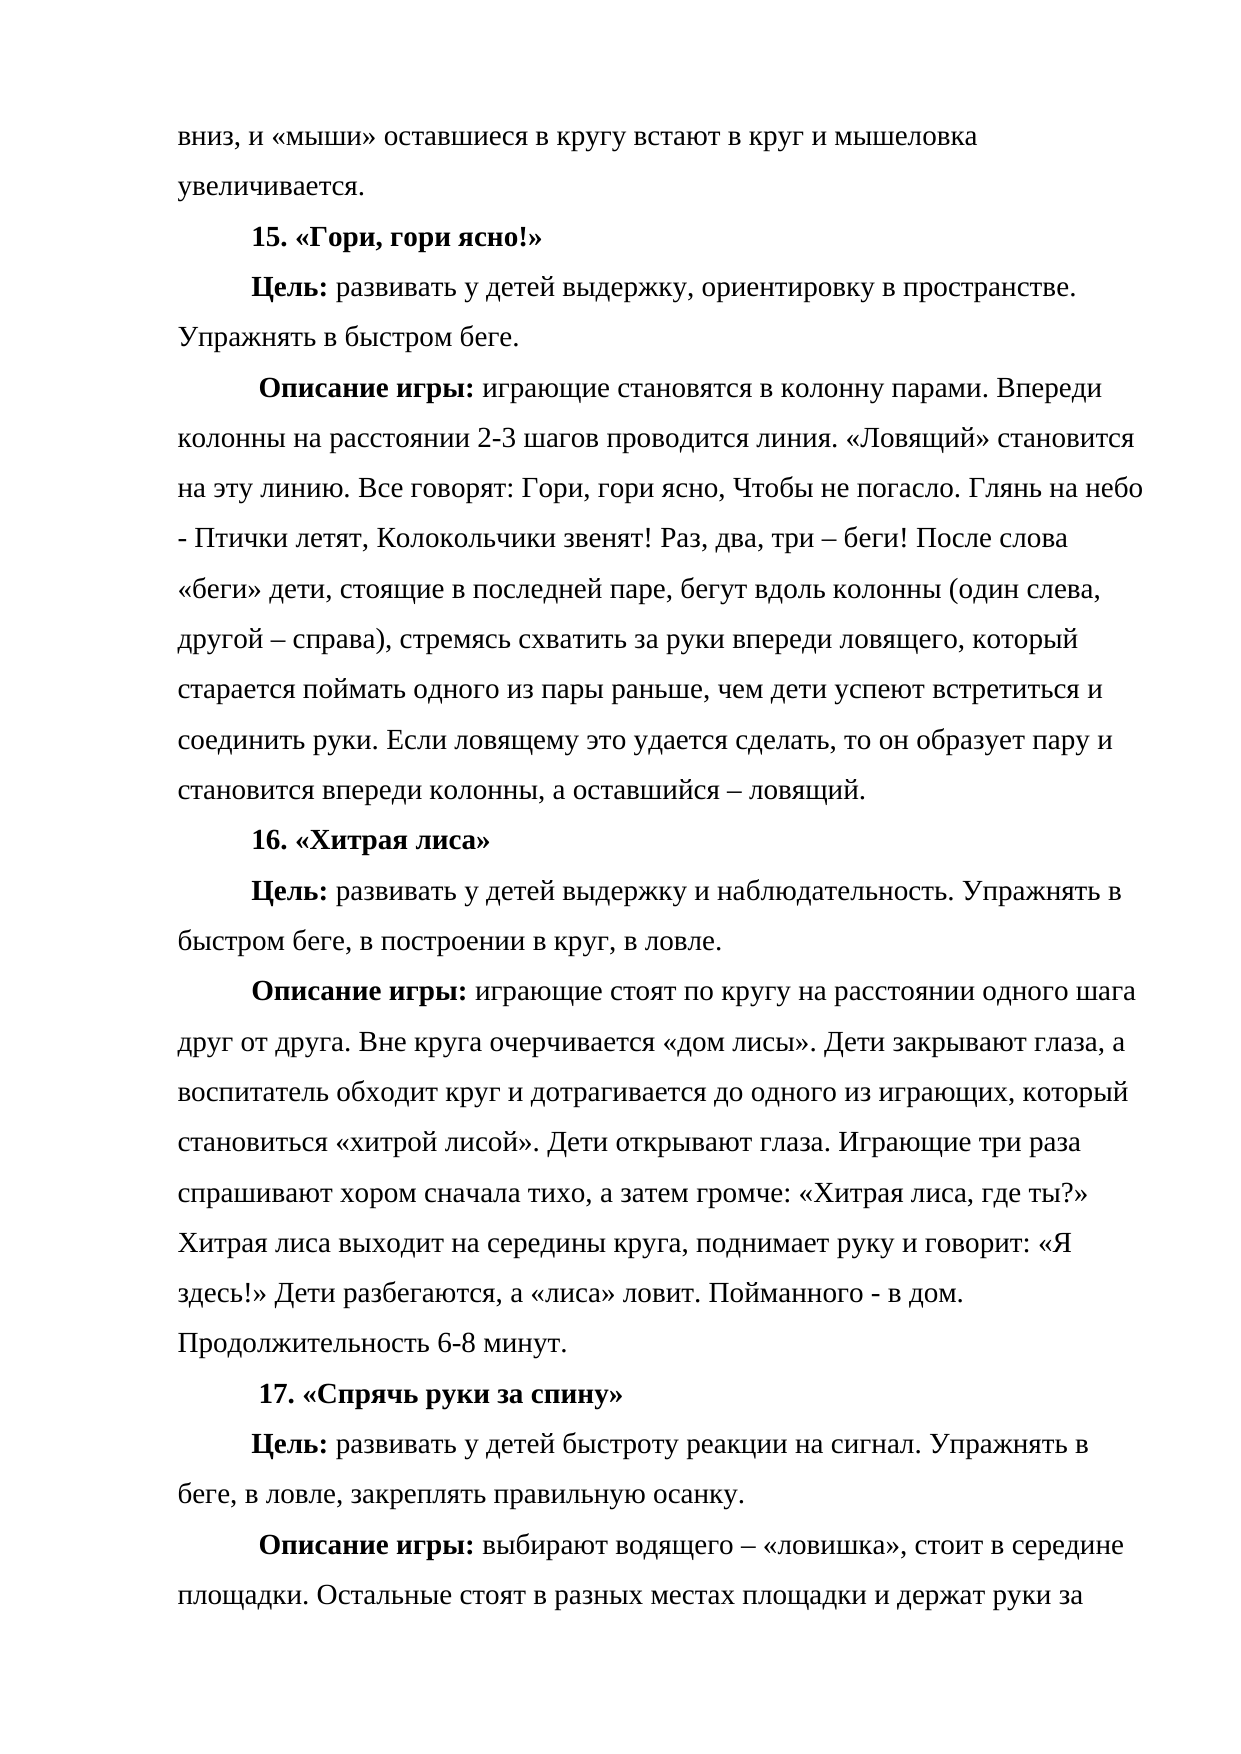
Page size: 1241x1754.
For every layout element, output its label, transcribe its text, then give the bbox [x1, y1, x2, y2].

text 16. «Хитрая лиса» [177, 822, 1152, 856]
text Цель: развивать у детей быстроту реакции на сигнал. Упражнять в беге, в ловле, закреплять правильную осанку. [177, 1426, 1152, 1510]
text Цель: развивать у детей выдержку, ориентировку в пространстве. Упражнять в быстром беге. [177, 269, 1152, 353]
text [177, 118, 1152, 202]
text 15. «Гори, гори ясно!» [177, 219, 1152, 252]
text Цель: развивать у детей выдержку и наблюдательность. Упражнять в быстром беге, в построении в круг, в ловле. [177, 873, 1152, 957]
text Описание игры: играющие стоят по кругу на расстоянии одного шага друг от друга. Вне круга очерчивается «дом лисы». Дети закрывают глаза, а воспитатель обходит круг и дотрагивается до одного из играющих, который становиться «хитрой лисой». Дети открывают глаза. Играющие три раза спрашивают хором сначала тихо, а затем громче: «Хитрая лиса, где ты?» Хитрая лиса выходит на середины круга, поднимает руку и говорит: «Я здесь!» Дети разбегаются, а «лиса» ловит. Пойманного - в дом. Продолжительность 6-8 минут. [177, 973, 1152, 1359]
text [177, 1527, 1152, 1611]
text 17. «Спрячь руки за спину» [177, 1376, 1152, 1409]
text Описание игры: играющие становятся в колонну парами. Впереди колонны на расстоянии 2-3 шагов проводится линия. «Ловящий» становится на эту линию. Все говорят: Гори, гори ясно, Чтобы не погасло. Глянь на небо - Птички летят, Колокольчики звенят! Раз, два, три – беги! После слова «беги» дети, стоящие в последней паре, бегут вдоль колонны (один слева, другой – справа), стремясь схватить за руки впереди ловящего, который старается поймать одного из пары раньше, чем дети успеют встретиться и соединить руки. Если ловящему это удается сделать, то он образует пару и становится впереди колонны, а оставшийся – ловящий. [177, 370, 1152, 806]
